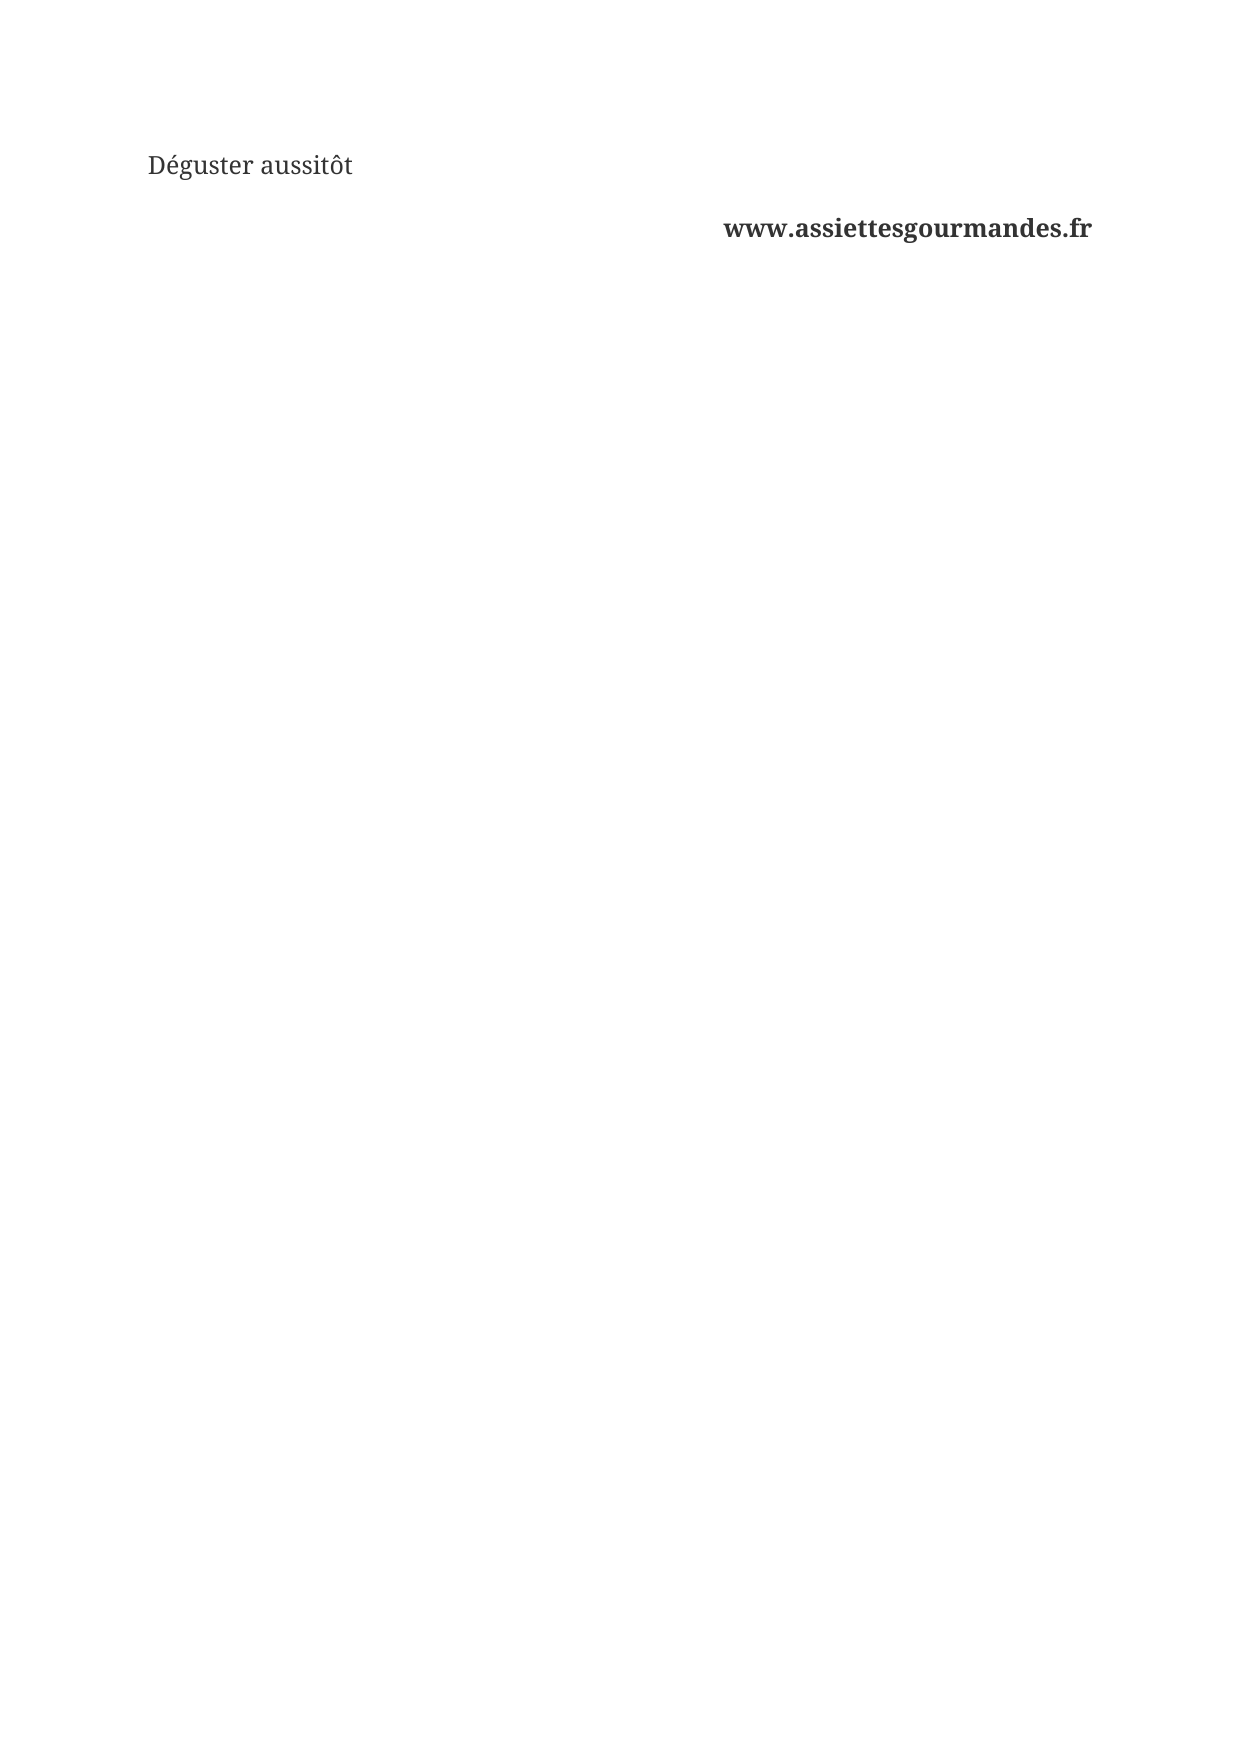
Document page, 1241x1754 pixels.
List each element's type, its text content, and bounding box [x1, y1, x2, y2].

text www.assiettesgourmandes.fr [148, 211, 1093, 245]
text Déguster aussitôt [148, 148, 1093, 182]
